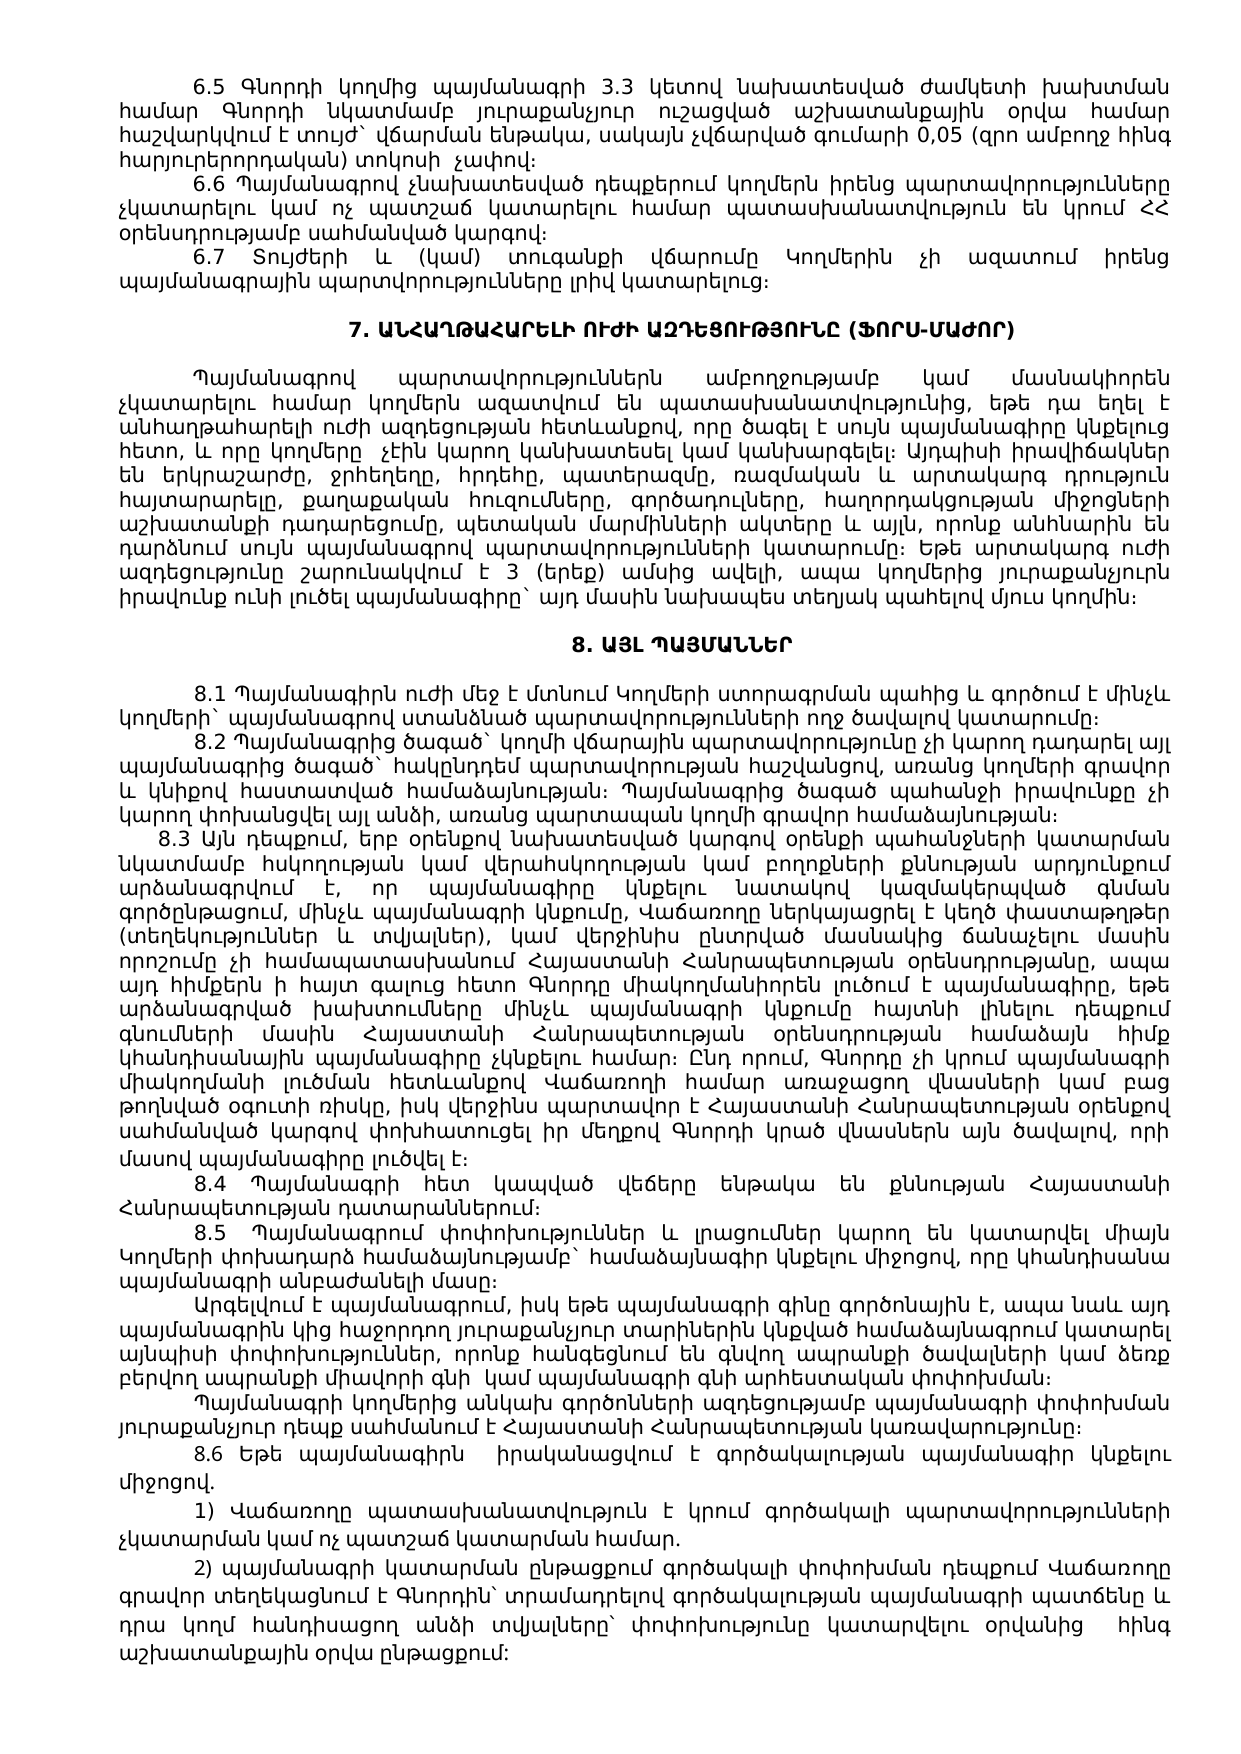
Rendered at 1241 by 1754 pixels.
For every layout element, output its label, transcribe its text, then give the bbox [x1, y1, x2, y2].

text Արգելվում է պայմանագրում, իսկ եթե պայմանագրի գինը գործոնային է, ապա նաև այդ պայմանագրին կից հաջորդող յուրաքանչյուր տարիներին կնքված համաձայնագրում կատարել այնպիսի փոփոխություններ, որոնք հանգեցնում են գնվող ապրանքի ծավալների կամ ձեռք բերվող ապրանքի միավորի գնի կամ պայմանագրի գնի արհեստական փոփոխման։ [118, 1293, 1171, 1391]
text Պայմանագրի կողմերից անկախ գործոնների ազդեցությամբ պայմանագրի փոփոխման յուրաքանչյուր դեպք սահմանում է Հայաստանի Հանրապետության կառավարությունը։ [118, 1391, 1171, 1439]
text 8.1 Պայմանագիրն ուժի մեջ է մտնում Կողմերի ստորագրման պահից և գործում է մինչև կողմերի` պայմանագրով ստանձնած պարտավորությունների ողջ ծավալով կատարումը։ [118, 682, 1171, 730]
text 8.4 Պայմանագրի հետ կապված վեճերը ենթակա են քննության Հայաստանի Հանրապետության դատարաններում։ [118, 1172, 1171, 1221]
text 6.7 Տույժերի և (կամ) տուգանքի վճարումը Կողմերին չի ազատում իրենց պայմանագրային պարտվորությունները լրիվ կատարելուց։ [118, 245, 1171, 293]
text Պայմանագրով պարտավորություններն ամբողջությամբ կամ մասնակիորեն չկատարելու համար կողմերն ազատվում են պատասխանատվությունից, եթե դա եղել է անհաղթահարելի ուժի ազդեցության հետևանքով, որը ծագել է սույն պայմանագիրը կնքելուց հետո, և որը կողմերը չէին կարող կանխատեսել կամ կանխարգելել։ Այդպիսի իրավիճակներ են երկրաշարժը, ջրհեղեղը, հրդեհը, պատերազմը, ռազմական և արտակարգ դրություն հայտարարելը, քաղաքական հուզումները, գործադուլները, հաղորդակցության միջոցների աշխատանքի դադարեցումը, պետական մարմինների ակտերը և այլն, որոնք անհնարին են դարձնում սույն պայմանագրով պարտավորությունների կատարումը։ Եթե արտակարգ ուժի ազդեցությունը շարունակվում է 3 (երեք) ամսից ավելի, ապա կողմերից յուրաքանչյուրն իրավունք ունի լուծել պայմանագիրը` այդ մասին նախապես տեղյակ պահելով մյուս կողմին։ [118, 366, 1171, 609]
text 7. ԱՆՀԱՂԹԱՀԱՐԵԼԻ ՈՒԺԻ ԱԶԴԵՑՈՒԹՅՈՒՆԸ (ՖՈՐՍ-ՄԱԺՈՐ) [118, 318, 1171, 342]
text 8.2 Պայմանագրից ծագած` կողմի վճարային պարտավորությունը չի կարող դադարել այլ պայմանագրից ծագած` հակընդդեմ պարտավորության հաշվանցով, առանց կողմերի գրավոր և կնիքով հաստատված համաձայնության։ Պայմանագրից ծագած պահանջի իրավունքը չի կարող փոխանցվել այլ անձի, առանց պարտապան կողմի գրավոր համաձայնության։ [118, 730, 1171, 827]
text 1) Վաճառողը պատասխանատվություն է կրում գործակալի պարտավորությունների չկատարման կամ ոչ պատշաճ կատարման համար. [118, 1496, 1171, 1553]
text 6.6 Պայմանագրով չնախատեսված դեպքերում կողմերն իրենց պարտավորությունները չկատարելու կամ ոչ պատշաճ կատարելու համար պատասխանատվություն են կրում ՀՀ օրենսդրությամբ սահմանված կարգով։ [118, 172, 1171, 245]
text 8.3 Այն դեպքում, երբ օրենքով նախատեսված կարգով օրենքի պահանջների կատարման նկատմամբ հսկողության կամ վերահսկողության կամ բողոքների քննության արդյունքում արձանագրվում է, որ պայմանագիրը կնքելու նատակով կազմակերպված գնման գործընթացում, մինչև պայմանագրի կնքումը, Վաճառողը ներկայացրել է կեղծ փաստաթղթեր (տեղեկություններ և տվյալներ), կամ վերջինիս ընտրված մասնակից ճանաչելու մասին որոշումը չի համապատասխանում Հայաստանի Հանրապետության օրենսդրությանը, ապա այդ հիմքերն ի հայտ գալուց հետո Գնորդը միակողմանիորեն լուծում է պայմանագիրը, եթե արձանագրված խախտումները մինչև պայմանագրի կնքումը հայտնի լինելու դեպքում գնումների մասին Հայաստանի Հանրապետության օրենսդրության համաձայն հիմք կհանդիսանային պայմանագիրը չկնքելու համար։ Ընդ որում, Գնորդը չի կրում պայմանագրի միակողմանի լուծման հետևանքով Վաճառողի համար առաջացող վնասների կամ բաց թողնված օգուտի ռիսկը, իսկ վերջինս պարտավոր է Հայաստանի Հանրապետության օրենքով սահմանված կարգով փոխհատուցել իր մեղքով Գնորդի կրած վնասներն այն ծավալով, որի մասով պայմանագիրը լուծվել է։ [118, 827, 1171, 1172]
text 6.5 Գնորդի կողմից պայմանագրի 3.3 կետով նախատեսված ժամկետի խախտման համար Գնորդի նկատմամբ յուրաքանչյուր ուշացված աշխատանքային օրվա համար հաշվարկվում է տույժ` վճարման ենթակա, սակայն չվճարված գումարի 0,05 (զրո ամբողջ հինգ հարյուրերորդական) տոկոսի չափով։ [118, 75, 1171, 172]
text 8.6 Եթե պայմանագիրն իրականացվում է գործակալության պայմանագիր կնքելու միջոցով. [118, 1439, 1171, 1496]
text 2) պայմանագրի կատարման ընթացքում գործակալի փոփոխման դեպքում Վաճառողը գրավոր տեղեկացնում է Գնորդին՝ տրամադրելով գործակալության պայմանագրի պատճենը և դրա կողմ հանդիսացող անձի տվյալները՝ փոփոխությունը կատարվելու օրվանից հինգ աշխատանքային օրվա ընթացքում: [118, 1553, 1171, 1667]
text 8.5 Պայմանագրում փոփոխություններ և լրացումներ կարող են կատարվել միայն Կողմերի փոխադարձ համաձայնությամբ` համաձայնագիր կնքելու միջոցով, որը կհանդիսանա պայմանագրի անբաժանելի մասը։ [118, 1221, 1171, 1293]
text 8. ԱՅԼ ՊԱՅՄԱՆՆԵՐ [118, 633, 1171, 657]
